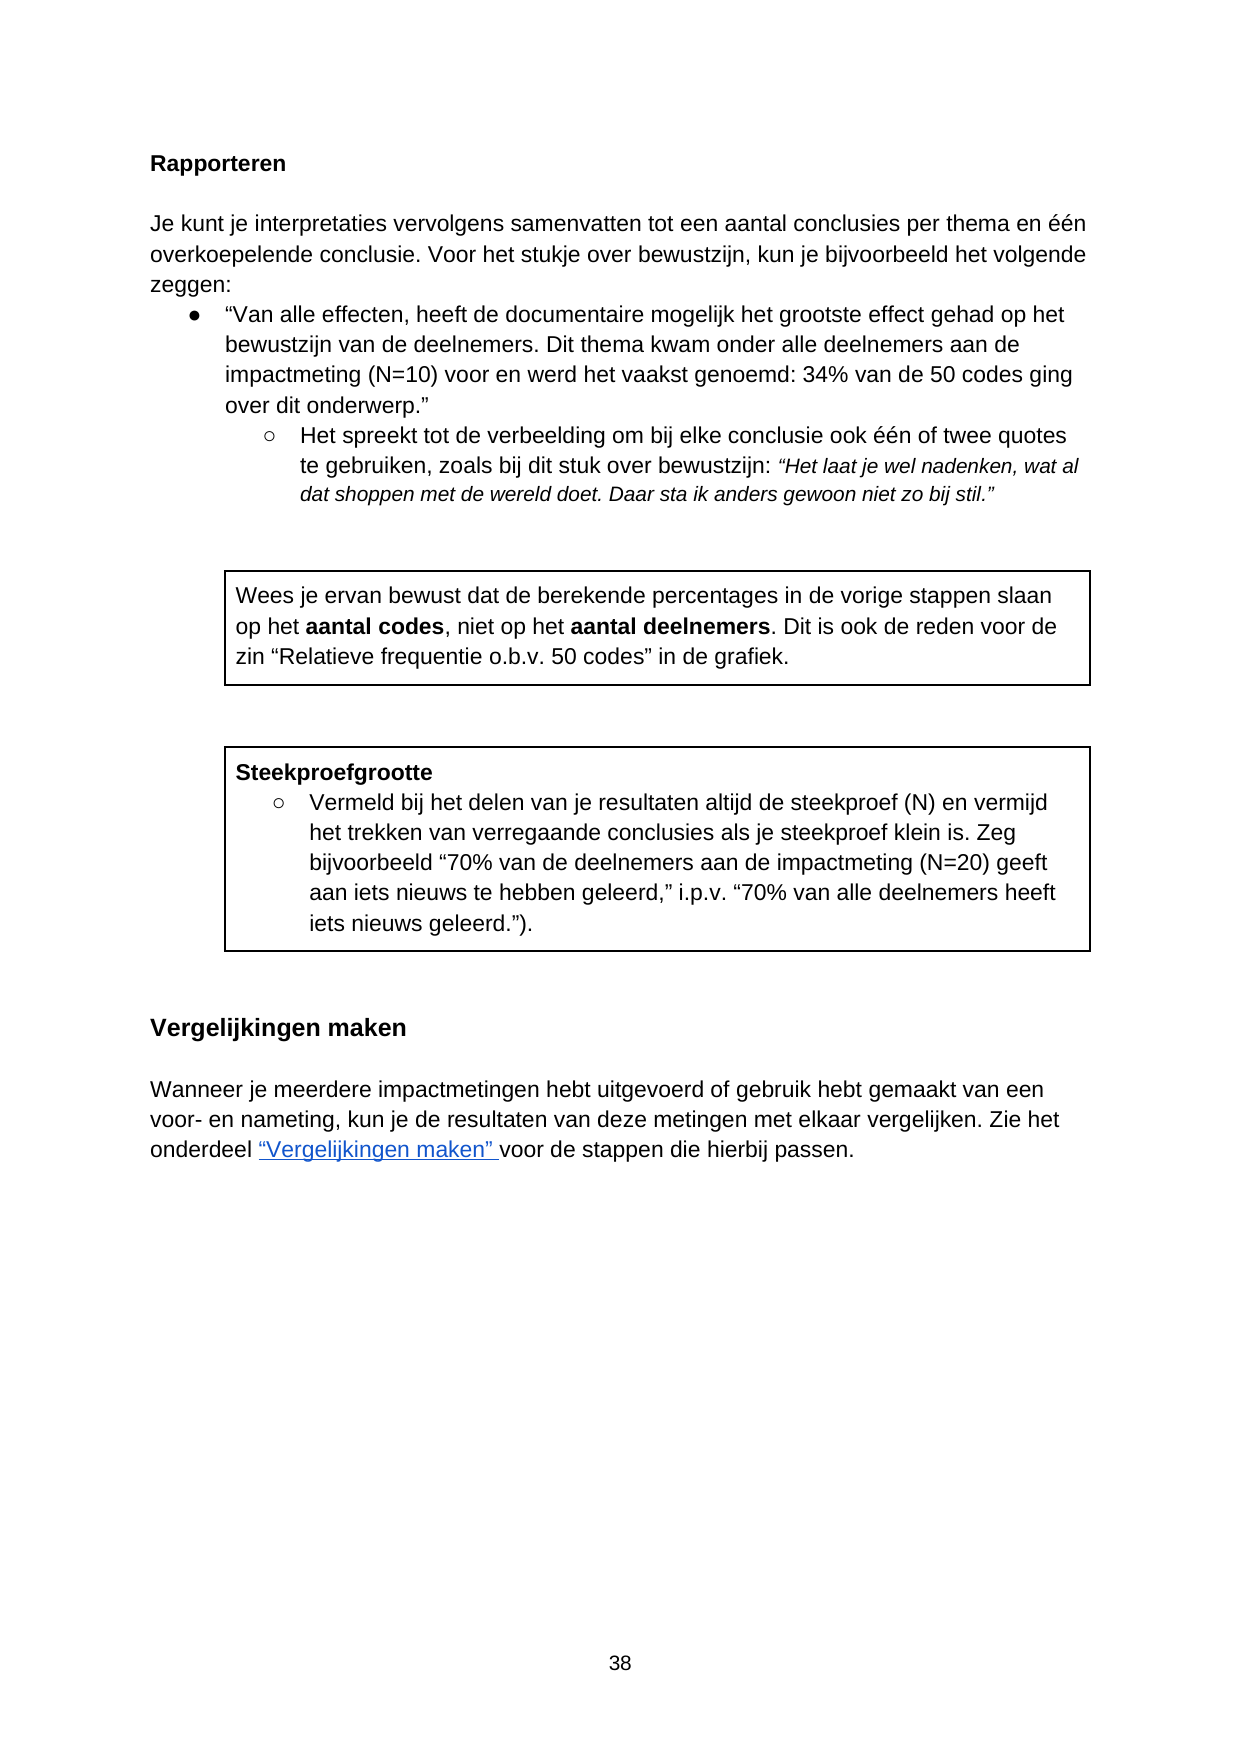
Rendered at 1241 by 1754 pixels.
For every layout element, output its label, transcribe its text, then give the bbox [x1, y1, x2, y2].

table_header Wees je ervan bewust dat de berekende percentages in de vorige stappen slaan op het aantal codes, niet op het aantal deelnemers. Dit is ook de reden voor de zin “Relatieve frequentie o.b.v. 50 codes” in de grafiek. [226, 572, 1089, 683]
text Vergelijkingen maken [150, 1013, 1090, 1041]
text Wanneer je meerdere impactmetingen hebt uitgevoerd of gebruik hebt gemaakt van een voor- en nameting, kun je de resultaten van deze metingen met elkaar vergelijken. Zie het onderdeel “Vergelijkingen maken” voor de stappen die hierbij passen. [150, 1076, 1090, 1163]
text Rapporteren [150, 150, 1090, 176]
text Je kunt je interpretaties vervolgens samenvatten tot een aantal conclusies per thema en één overkoepelende conclusie. Voor het stukje over bewustzijn, kun je bijvoorbeeld het volgende zeggen: [150, 210, 1090, 297]
list “Van alle effecten, heeft de documentaire mogelijk het grootste effect gehad op het bewustzijn van de deelnemers. Dit thema kwam onder alle deelnemers aan de impactmeting (N=10) voor en werd het vaakst genoemd: 34% van de 50 codes ging over dit onderwerp.” [187, 301, 1090, 418]
table_header Steekproefgrootte Vermeld bij het delen van je resultaten altijd de steekproef (N) en vermijd het trekken van verregaande conclusies als je steekproef klein is. Zeg bijvoorbeeld “70% van de deelnemers aan de impactmeting (N=20) geeft aan iets nieuws te hebben geleerd,” i.p.v. “70% van alle deelnemers heeft iets nieuws geleerd.”). [226, 748, 1089, 950]
list Het spreekt tot de verbeelding om bij elke conclusie ook één of twee quotes te gebruiken, zoals bij dit stuk over bewustzijn: “Het laat je wel nadenken, wat al dat shoppen met de wereld doet. Daar sta ik anders gewoon niet zo bij stil.” [262, 422, 1090, 506]
